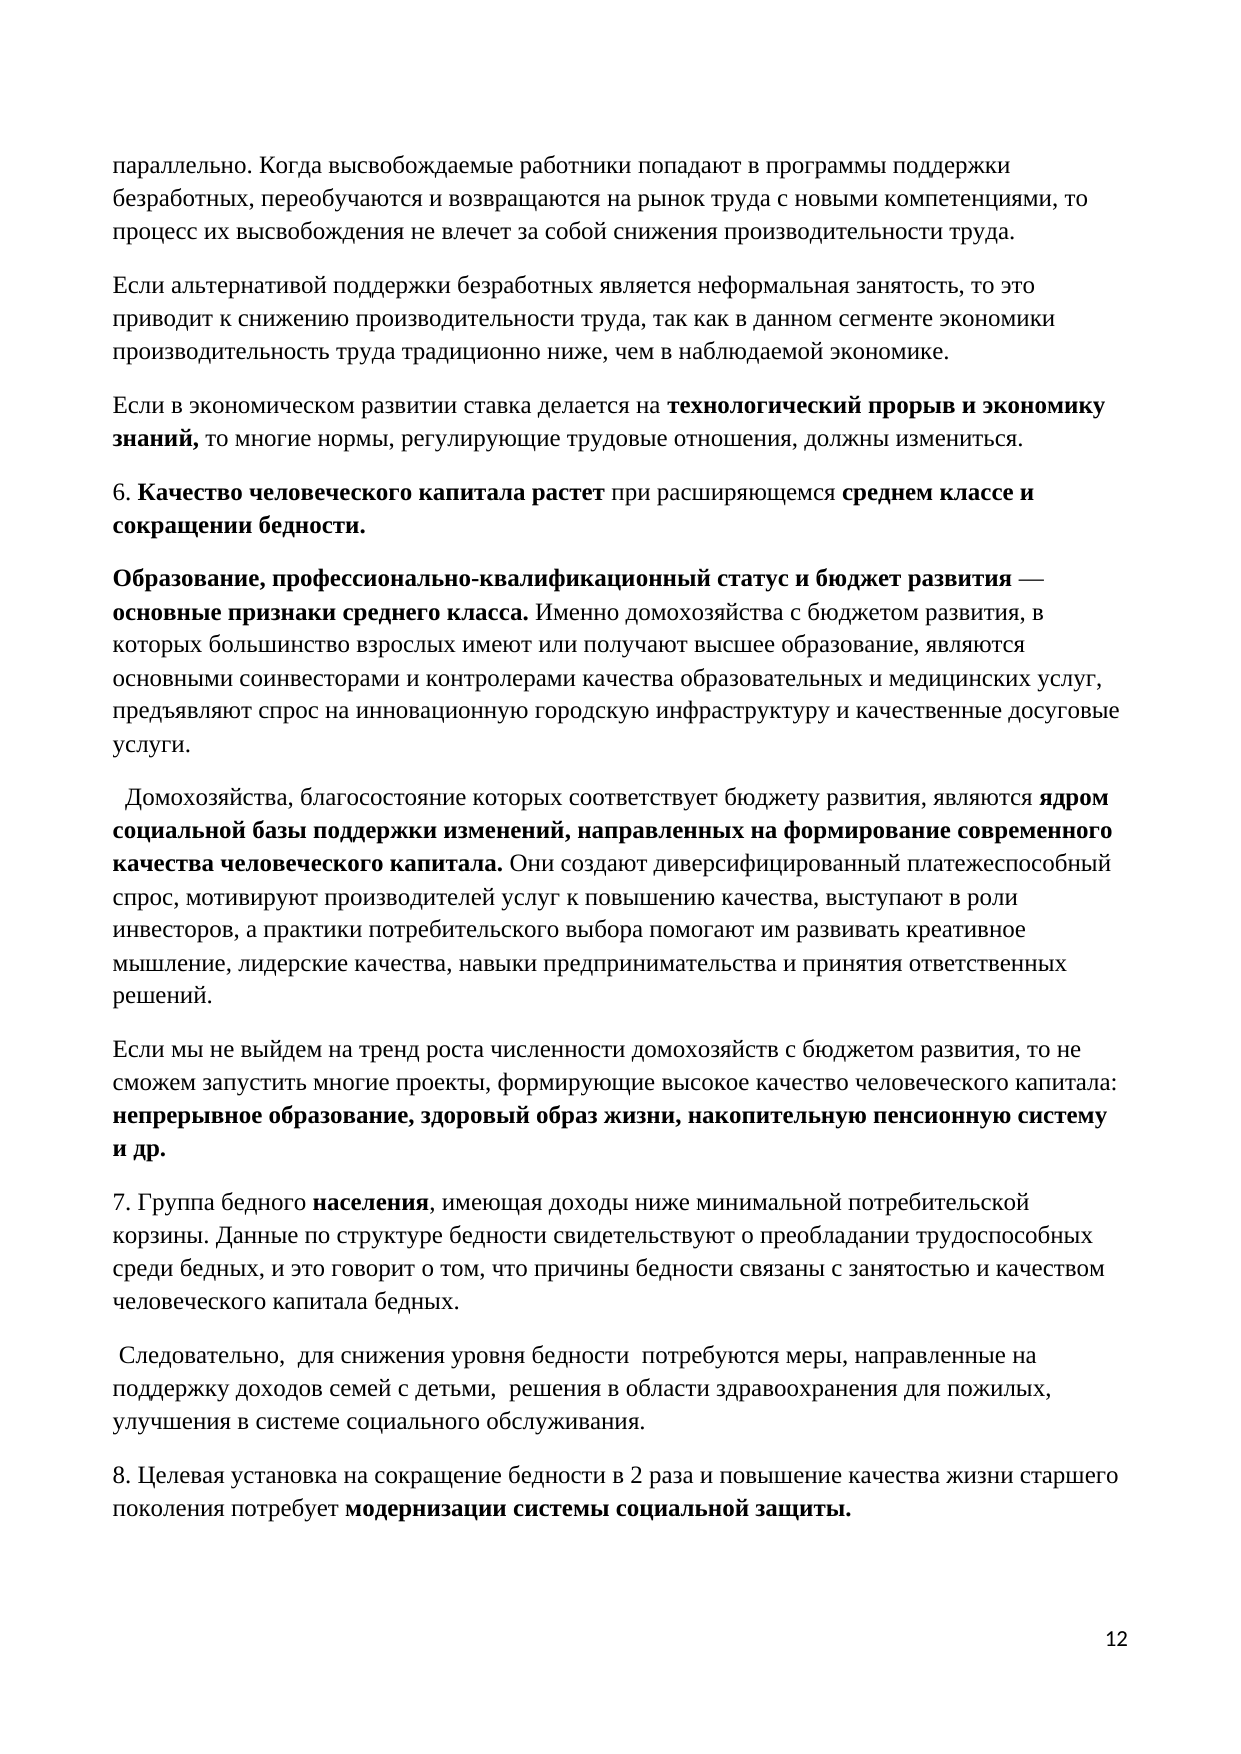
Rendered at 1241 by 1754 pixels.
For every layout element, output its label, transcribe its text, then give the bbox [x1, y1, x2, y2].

text Если мы не выйдем на тренд роста численности домохозяйств с бюджетом развития, то не сможем запустить многие проекты, формирующие высокое качество человеческого капитала: непрерывное образование, здоровый образ жизни, накопительную пенсионную систему и др. [112, 1034, 1128, 1162]
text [112, 150, 1128, 245]
text Следовательно, для снижения уровня бедности потребуются меры, направленные на поддержку доходов семей с детьми, решения в области здравоохранения для пожилых, улучшения в системе социального обслуживания. [112, 1340, 1128, 1435]
text Домохозяйства, благосостояние которых соответствует бюджету развития, являются ядром социальной базы поддержки изменений, направленных на формирование современного качества человеческого капитала. Они создают диверсифицированный платежеспособный спрос, мотивируют производителей услуг к повышению качества, выступают в роли инвесторов, а практики потребительского выбора помогают им развивать креативное мышление, лидерские качества, навыки предпринимательства и принятия ответственных решений. [112, 782, 1128, 1009]
text 7. Группа бедного населения, имеющая доходы ниже минимальной потребительской корзины. Данные по структуре бедности свидетельствуют о преобладании трудоспособных среди бедных, и это говорит о том, что причины бедности связаны с занятостью и качеством человеческого капитала бедных. [112, 1187, 1128, 1315]
text Если в экономическом развитии ставка делается на технологический прорыв и экономику знаний, то многие нормы, регулирующие трудовые отношения, должны измениться. [112, 390, 1128, 452]
text 6. Качество человеческого капитала растет при расширяющемся среднем классе и сокращении бедности. [112, 477, 1128, 538]
text Если альтернативой поддержки безработных является неформальная занятость, то это приводит к снижению производительности труда, так как в данном сегменте экономики производительность труда традиционно ниже, чем в наблюдаемой экономике. [112, 270, 1128, 365]
text 8. Целевая установка на сокращение бедности в 2 раза и повышение качества жизни старшего поколения потребует модернизации системы социальной защиты. [112, 1460, 1128, 1522]
text Образование, профессионально-квалификационный статус и бюджет развития — основные признаки среднего класса. Именно домохозяйства с бюджетом развития, в которых большинство взрослых имеют или получают высшее образование, являются основными соинвесторами и контролерами качества образовательных и медицинских услуг, предъявляют спрос на инновационную городскую инфраструктуру и качественные досуговые услуги. [112, 563, 1128, 757]
